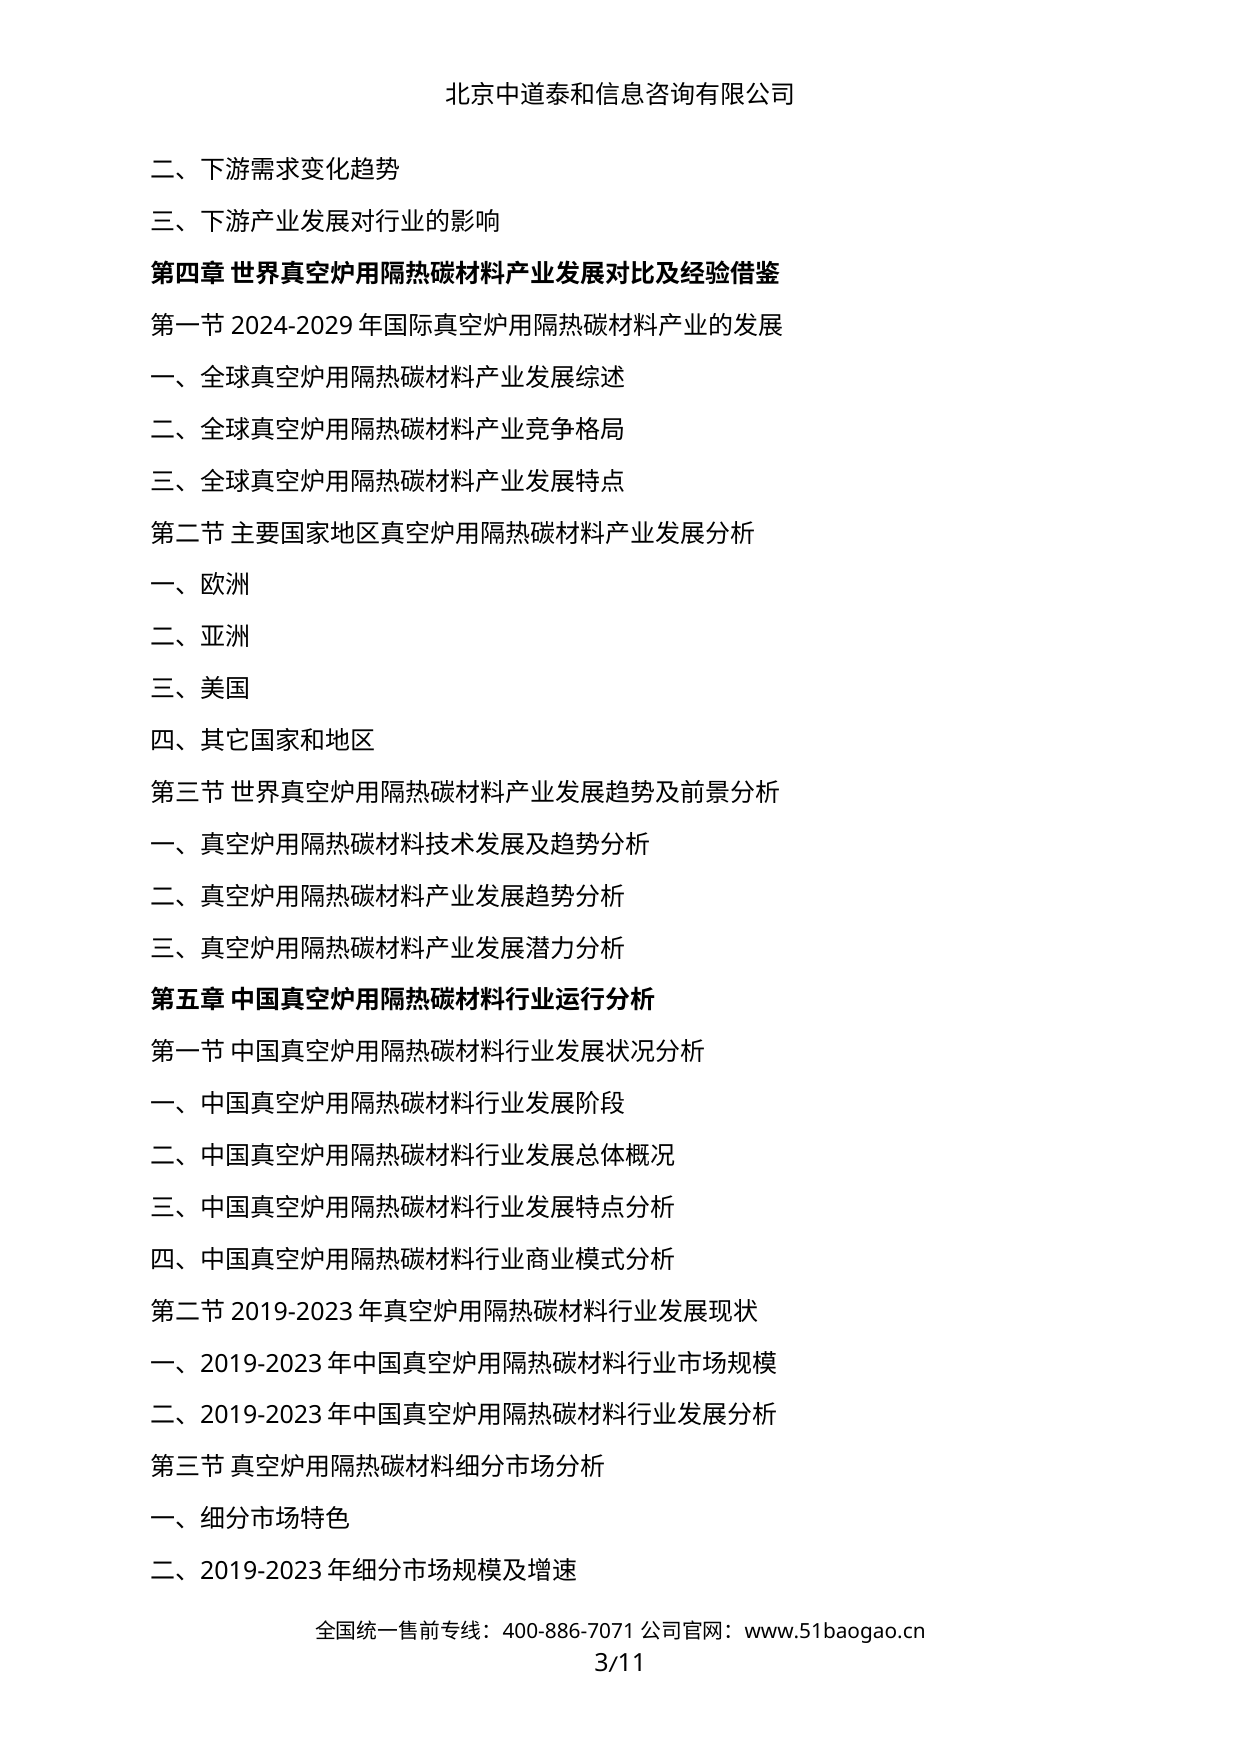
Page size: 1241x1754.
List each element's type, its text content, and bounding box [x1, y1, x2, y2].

text 二、2019-2023年细分市场规模及增速 [150, 1551, 1090, 1587]
text 一、全球真空炉用隔热碳材料产业发展综述 [150, 357, 1090, 394]
text 四、其它国家和地区 [150, 721, 1090, 757]
text 第四章 世界真空炉用隔热碳材料产业发展对比及经验借鉴 [150, 254, 1090, 290]
text 一、中国真空炉用隔热碳材料行业发展阶段 [150, 1084, 1090, 1120]
text 三、全球真空炉用隔热碳材料产业发展特点 [150, 461, 1090, 497]
text 第一节 中国真空炉用隔热碳材料行业发展状况分析 [150, 1032, 1090, 1068]
text 一、欧洲 [150, 565, 1090, 601]
text 二、全球真空炉用隔热碳材料产业竞争格局 [150, 409, 1090, 446]
text 第三节 真空炉用隔热碳材料细分市场分析 [150, 1447, 1090, 1483]
text 一、真空炉用隔热碳材料技术发展及趋势分析 [150, 824, 1090, 861]
text 二、2019-2023年中国真空炉用隔热碳材料行业发展分析 [150, 1395, 1090, 1431]
text 一、2019-2023年中国真空炉用隔热碳材料行业市场规模 [150, 1343, 1090, 1379]
text 三、真空炉用隔热碳材料产业发展潜力分析 [150, 928, 1090, 964]
text 第五章 中国真空炉用隔热碳材料行业运行分析 [150, 980, 1090, 1016]
text 第二节 主要国家地区真空炉用隔热碳材料产业发展分析 [150, 513, 1090, 549]
text 二、亚洲 [150, 617, 1090, 653]
text 三、美国 [150, 669, 1090, 705]
text 第一节 2024-2029年国际真空炉用隔热碳材料产业的发展 [150, 306, 1090, 342]
text 三、中国真空炉用隔热碳材料行业发展特点分析 [150, 1187, 1090, 1224]
text 第三节 世界真空炉用隔热碳材料产业发展趋势及前景分析 [150, 772, 1090, 809]
text 三、下游产业发展对行业的影响 [150, 202, 1090, 238]
text 四、中国真空炉用隔热碳材料行业商业模式分析 [150, 1239, 1090, 1276]
text 二、中国真空炉用隔热碳材料行业发展总体概况 [150, 1136, 1090, 1172]
text 一、细分市场特色 [150, 1499, 1090, 1535]
text 第二节 2019-2023年真空炉用隔热碳材料行业发展现状 [150, 1291, 1090, 1327]
text 二、真空炉用隔热碳材料产业发展趋势分析 [150, 876, 1090, 912]
text 二、下游需求变化趋势 [150, 150, 1090, 186]
